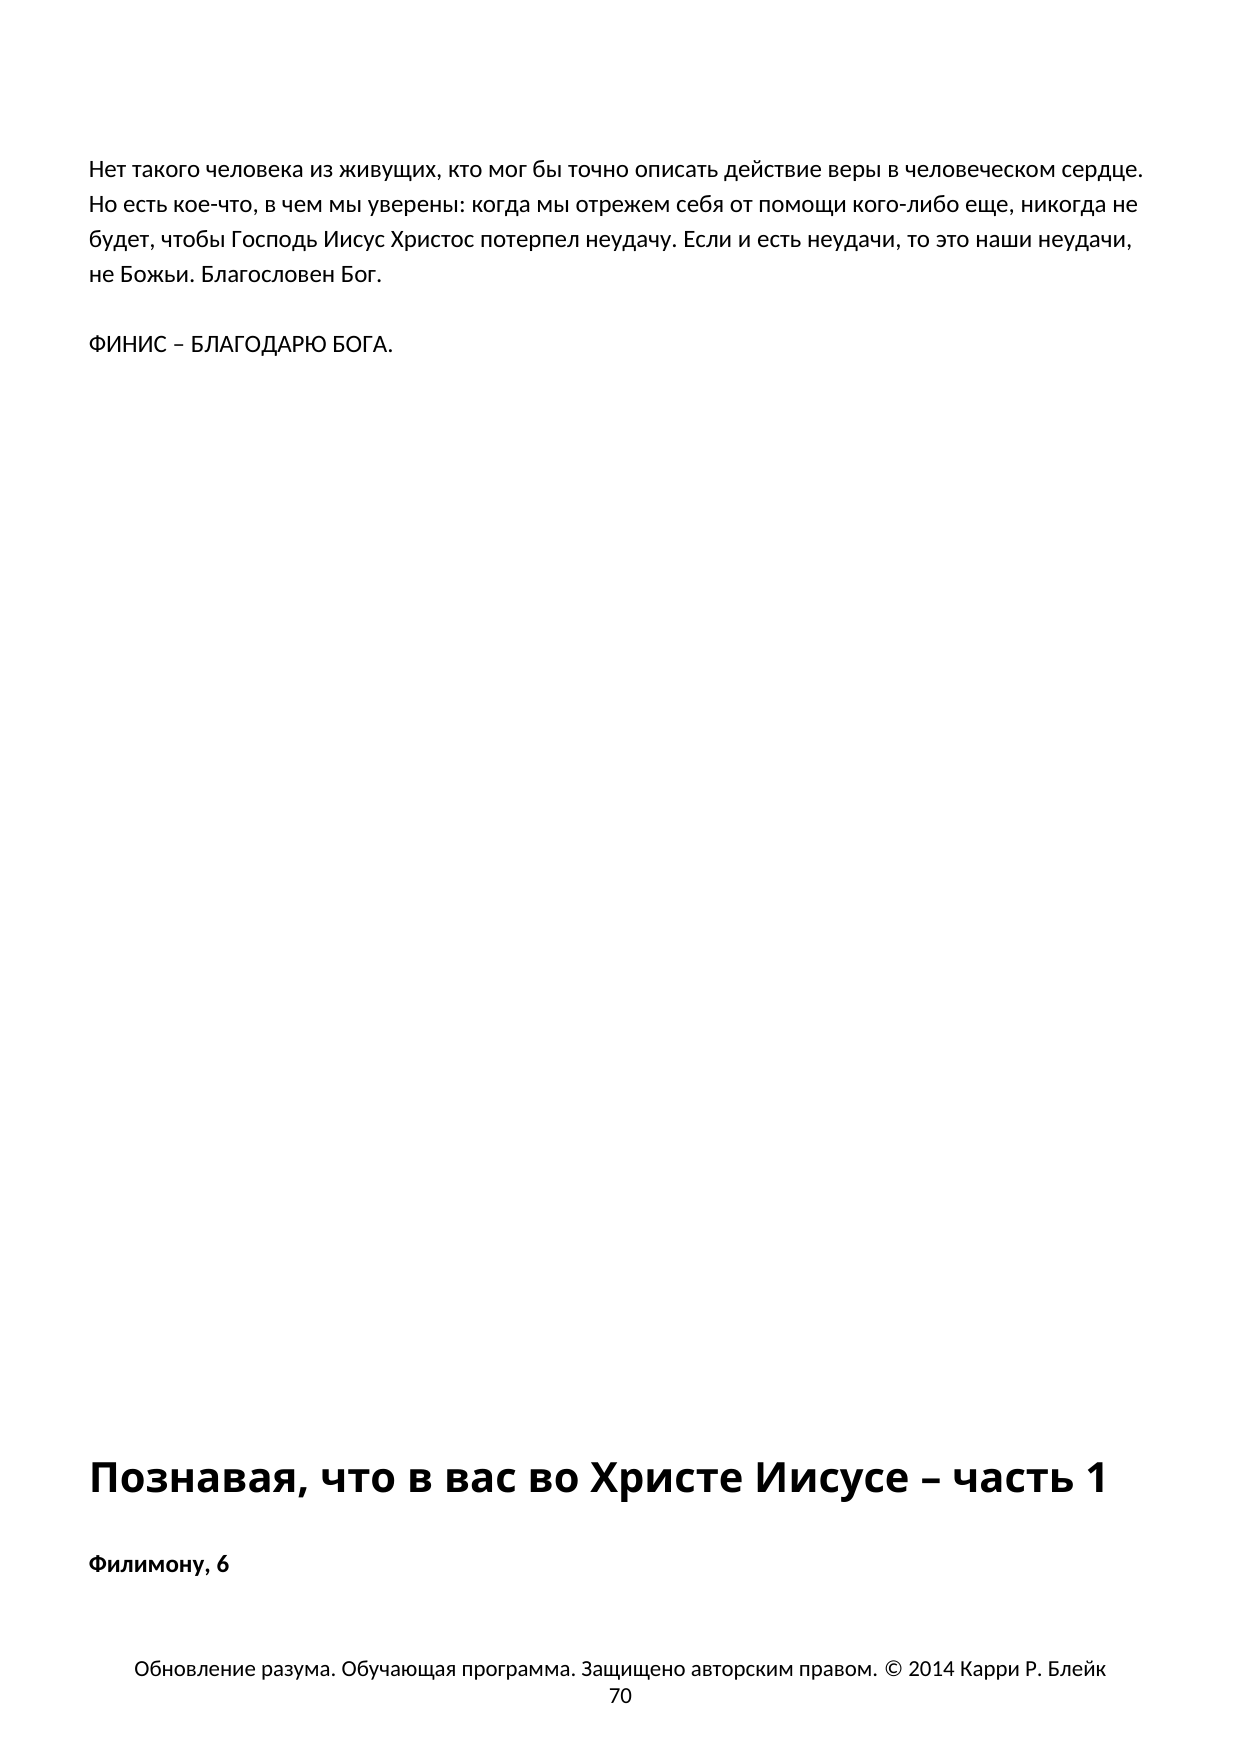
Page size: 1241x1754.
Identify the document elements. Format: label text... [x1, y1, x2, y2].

text Познавая, что в вас во Христе Иисусе – часть 1 [88, 1448, 1152, 1505]
text Нет такого человека из живущих, кто мог бы точно описать действие веры в человеческом сердце. Но есть кое-что, в чем мы уверены: когда мы отрежем себя от помощи кого-либо еще, никогда не будет, чтобы Господь Иисус Христос потерпел неудачу. Если и есть неудачи, то это наши неудачи, не Божьи. Благословен Бог. [88, 153, 1152, 289]
text ФИНИС – БЛАГОДАРЮ БОГА. [88, 328, 1152, 359]
text Филимону, 6 [88, 1548, 1152, 1579]
